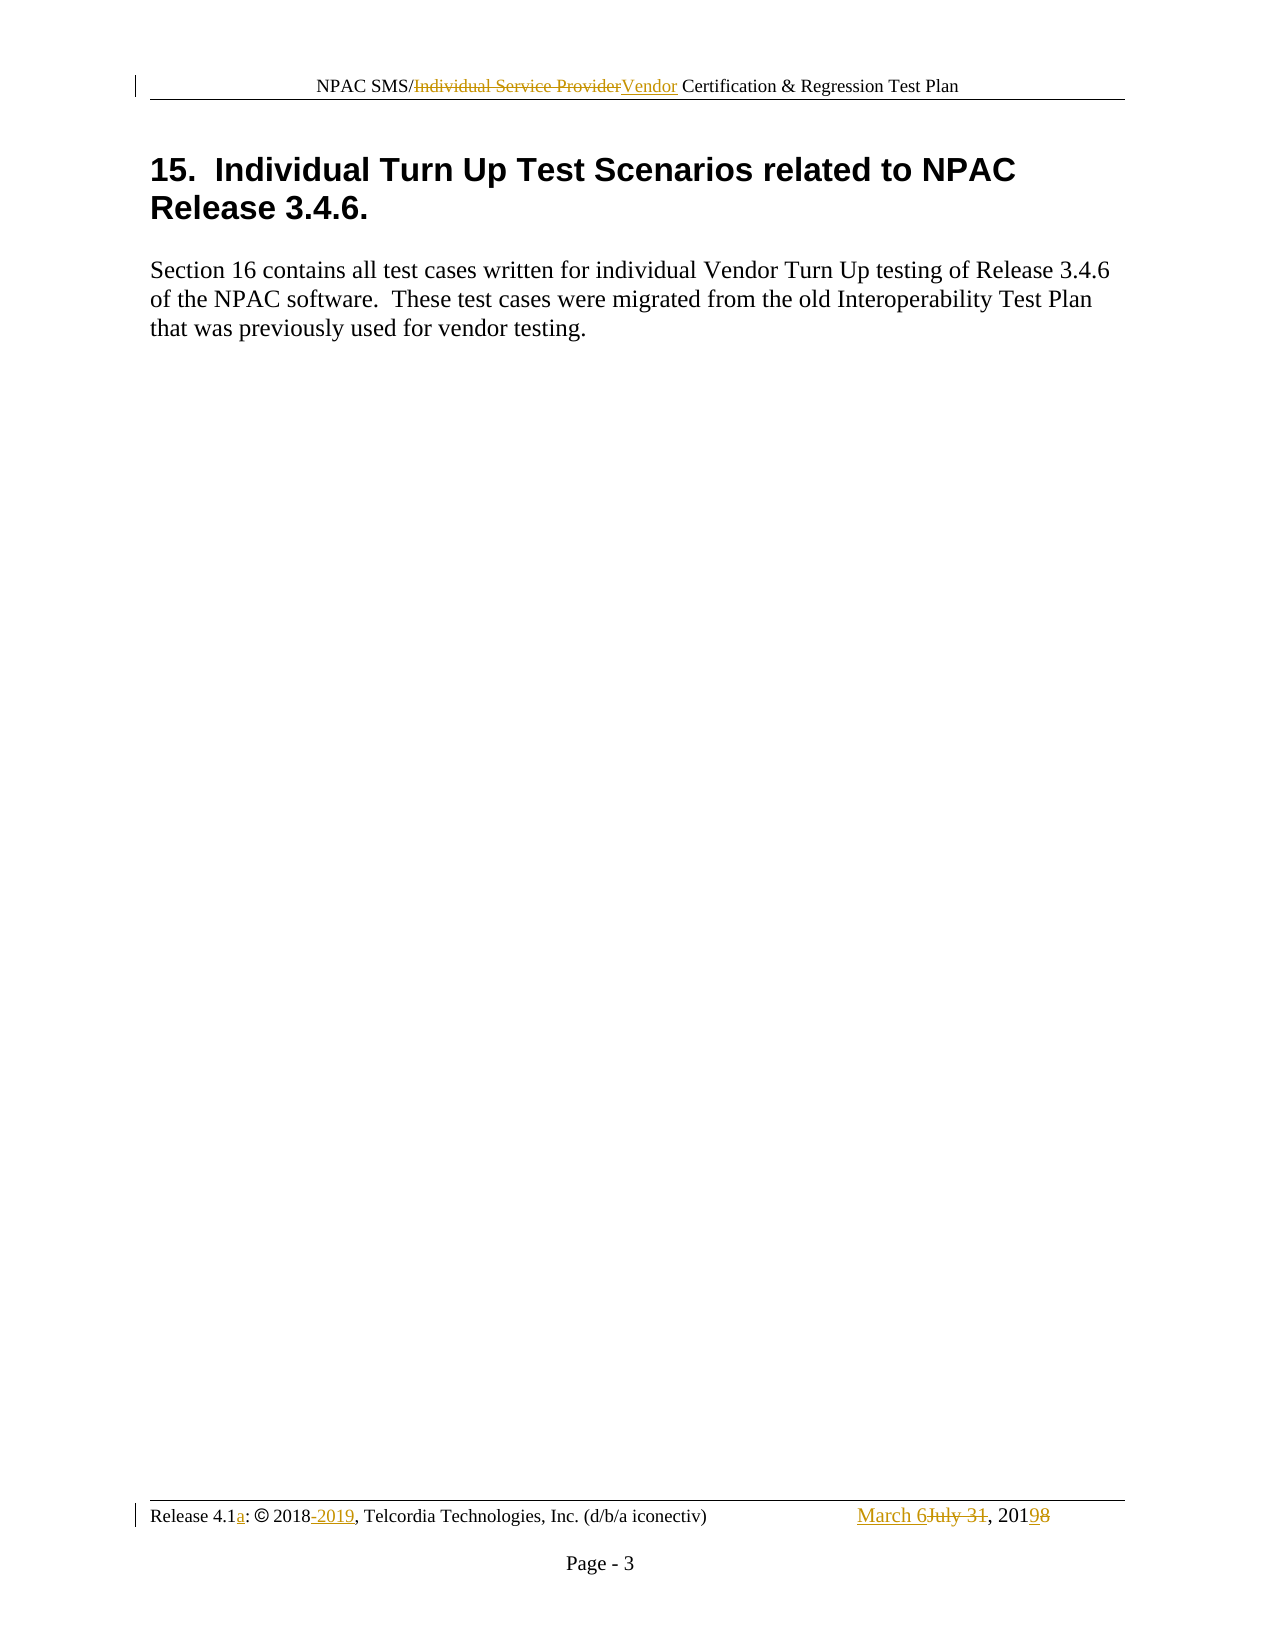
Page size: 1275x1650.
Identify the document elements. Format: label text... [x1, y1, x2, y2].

text 15. Individual Turn Up Test Scenarios related to NPAC Release 3.4.6. [150, 150, 1125, 227]
text Section 16 contains all test cases written for individual Vendor Turn Up testing of Release 3.4.6 of the NPAC software. These test cases were migrated from the old Interoperability Test Plan that was previously used for vendor testing. [150, 256, 1125, 342]
